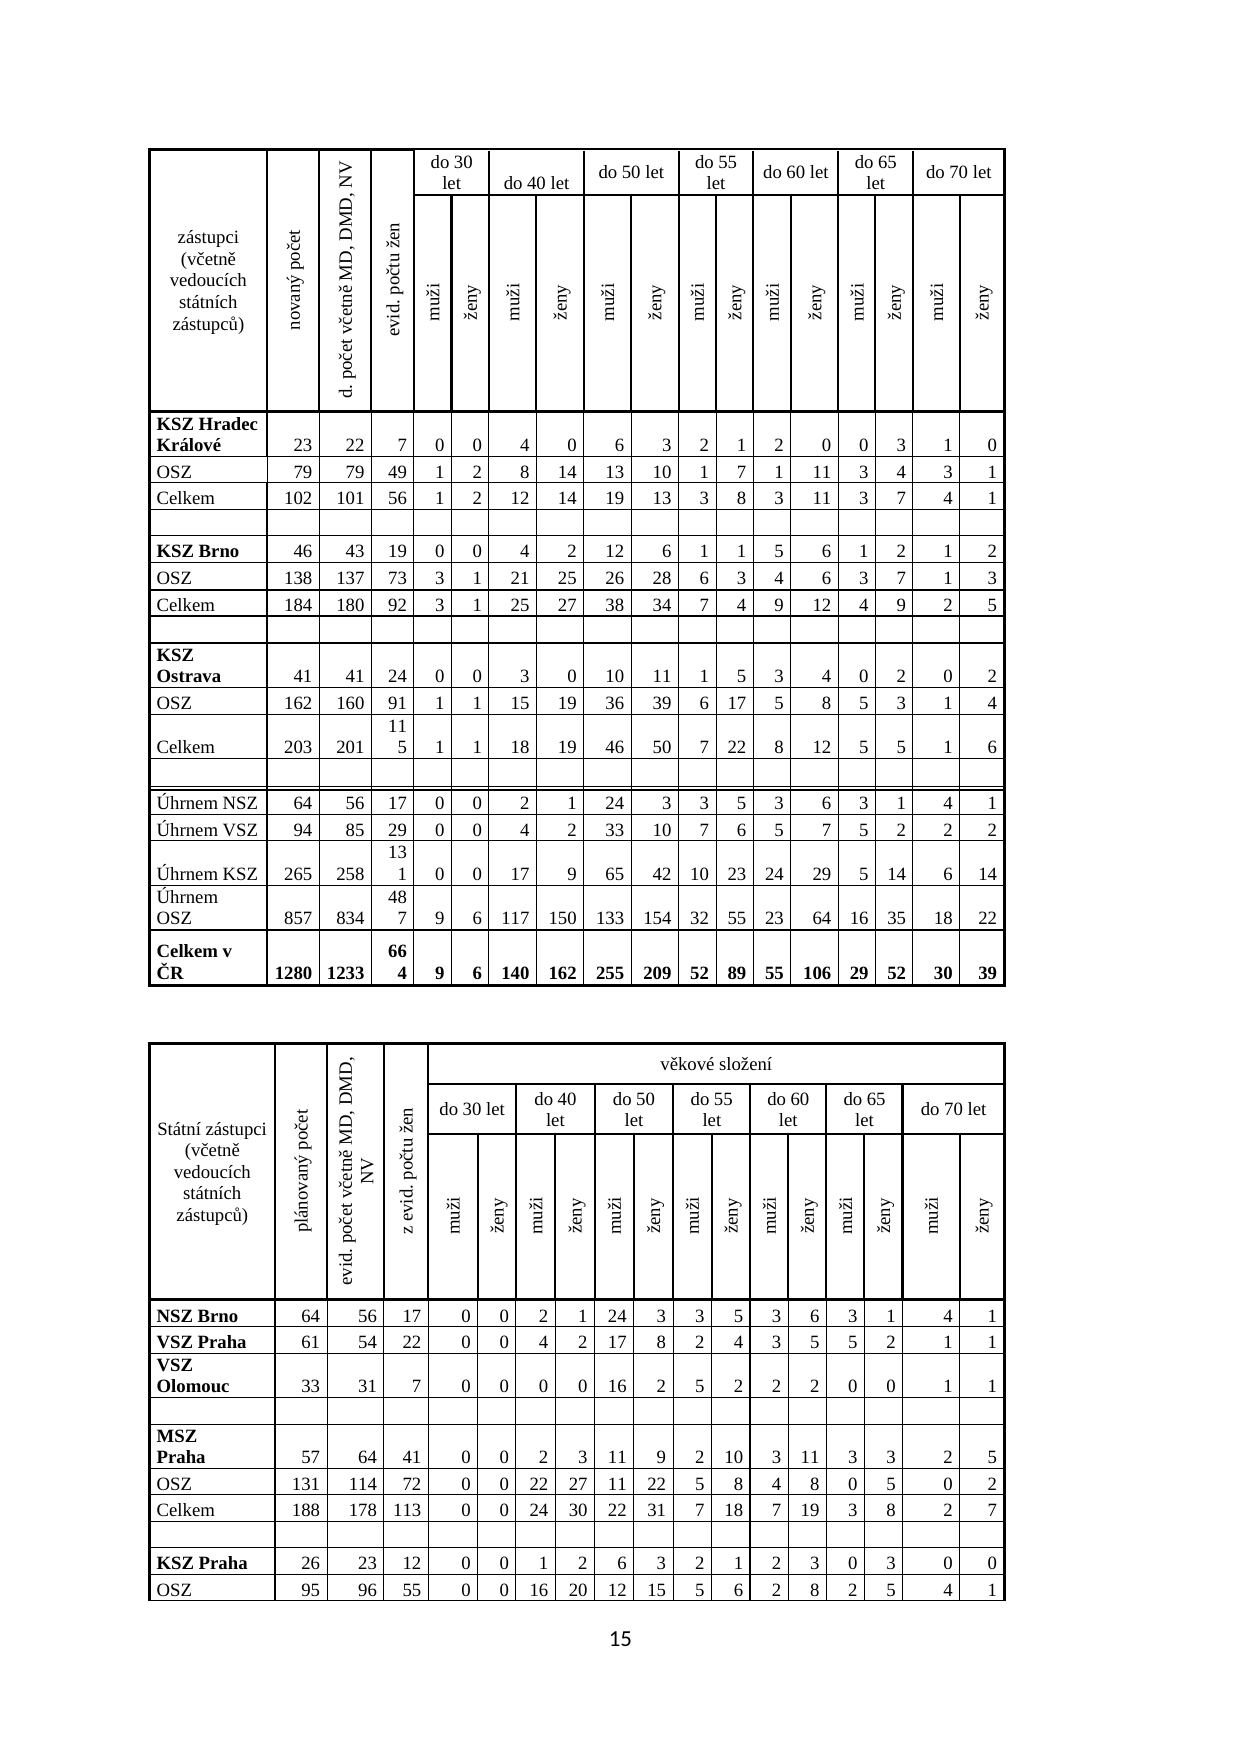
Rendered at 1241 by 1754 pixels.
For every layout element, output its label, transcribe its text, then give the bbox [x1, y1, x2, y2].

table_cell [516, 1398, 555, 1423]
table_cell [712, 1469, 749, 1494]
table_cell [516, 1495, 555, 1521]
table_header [320, 151, 370, 409]
table_cell 29 [372, 815, 413, 840]
table_cell do 40 let [517, 1085, 594, 1132]
table_cell 1 [876, 791, 912, 814]
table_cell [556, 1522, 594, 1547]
table_cell 12 [489, 483, 536, 509]
table_cell 9 [414, 886, 451, 929]
table_cell 1 [839, 536, 875, 562]
table_cell do 50 let [596, 1085, 672, 1132]
table_cell [248, 886, 266, 929]
table_cell muži [827, 1135, 863, 1298]
table_cell 0 [478, 1327, 515, 1353]
table_cell 10 [584, 644, 631, 687]
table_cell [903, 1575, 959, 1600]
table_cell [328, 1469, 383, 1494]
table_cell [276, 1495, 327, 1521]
table_cell 0 [414, 841, 451, 884]
table_cell 487 [372, 886, 413, 929]
table_cell 65 [584, 841, 631, 884]
table_cell 1 [679, 644, 716, 687]
table_cell 64 [268, 791, 319, 814]
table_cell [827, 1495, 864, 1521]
table_cell 0 [414, 815, 451, 840]
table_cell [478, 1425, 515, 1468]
table_cell 0 [478, 1301, 515, 1326]
table_cell [960, 759, 1003, 786]
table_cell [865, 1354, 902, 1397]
table_cell muži [751, 1135, 787, 1298]
table_cell 1 [452, 591, 488, 615]
table_cell 79 [320, 457, 371, 482]
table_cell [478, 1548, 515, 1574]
table_cell ženy [961, 196, 1003, 409]
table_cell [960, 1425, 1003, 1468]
table_cell 2 [537, 815, 583, 840]
table_cell [320, 759, 371, 786]
table_cell muži [839, 196, 874, 409]
table_cell 102 [268, 483, 319, 509]
table_cell 24 [372, 644, 413, 687]
table_cell 21 [489, 563, 536, 588]
table_cell 3 [717, 563, 753, 588]
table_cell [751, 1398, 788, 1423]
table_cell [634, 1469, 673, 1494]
table_cell muži [596, 1135, 633, 1298]
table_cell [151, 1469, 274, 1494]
table_cell 43 [320, 536, 371, 562]
table_cell [268, 617, 319, 642]
table_cell 3 [634, 1301, 673, 1326]
table_cell [248, 759, 266, 786]
table_cell 1 [414, 715, 451, 758]
table_cell 2 [679, 413, 716, 456]
table_cell 61 [276, 1327, 327, 1353]
table_cell 33 [584, 815, 631, 840]
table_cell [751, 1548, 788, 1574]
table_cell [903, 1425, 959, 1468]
table_cell 39 [960, 931, 1003, 983]
table_cell 1 [679, 457, 716, 482]
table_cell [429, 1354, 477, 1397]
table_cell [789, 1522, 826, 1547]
table_cell 24 [754, 841, 790, 884]
table_cell 13 [632, 483, 678, 509]
table_cell 2 [754, 413, 790, 456]
table_cell 1 [414, 483, 451, 509]
table_cell [414, 510, 451, 535]
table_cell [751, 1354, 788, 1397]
table_cell 0 [452, 536, 488, 562]
table_header věkové složení [429, 1045, 1003, 1082]
table_cell [151, 617, 248, 642]
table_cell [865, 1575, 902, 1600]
table_cell 0 [839, 413, 875, 456]
table_cell 23 [717, 841, 753, 884]
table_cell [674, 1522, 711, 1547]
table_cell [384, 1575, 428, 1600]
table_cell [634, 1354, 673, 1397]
table_cell [248, 617, 266, 642]
table_cell 1 [913, 715, 959, 758]
table_cell 7 [717, 457, 753, 482]
table_cell 1 [960, 457, 1003, 482]
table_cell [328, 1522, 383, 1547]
table_cell 2 [876, 815, 912, 840]
table_cell 5 [876, 715, 912, 758]
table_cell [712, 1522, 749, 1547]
table_cell 17 [489, 841, 536, 884]
table_cell [632, 759, 678, 786]
table_header evid. počet včetně MD, DMD, NV [328, 1045, 383, 1298]
table_cell 52 [876, 931, 912, 983]
table_cell 180 [320, 591, 371, 615]
table_cell 41 [268, 644, 319, 687]
table_cell 1 [537, 791, 583, 814]
table_cell 56 [328, 1301, 383, 1326]
table_cell 154 [632, 886, 678, 929]
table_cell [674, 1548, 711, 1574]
table_cell 1 [754, 457, 790, 482]
table_cell 52 [679, 931, 716, 983]
table_cell 36 [584, 688, 631, 713]
table_cell 6 [913, 841, 959, 884]
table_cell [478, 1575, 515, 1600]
table_cell [151, 759, 248, 786]
table_cell 4 [791, 644, 838, 687]
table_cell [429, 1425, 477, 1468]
table_cell 9 [537, 841, 583, 884]
table_cell muži [585, 196, 630, 409]
table_cell [372, 617, 413, 642]
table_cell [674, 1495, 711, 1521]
table_cell 184 [268, 591, 319, 615]
table_cell 857 [268, 886, 319, 929]
table_cell 46 [268, 536, 319, 562]
table_cell OSZ [151, 688, 248, 713]
table_cell 27 [537, 591, 583, 615]
table_cell 5 [827, 1327, 864, 1353]
table_cell KSZ Brno [151, 536, 248, 562]
table_cell 0 [452, 791, 488, 814]
table_cell 115 [372, 715, 413, 758]
table_cell [839, 759, 875, 786]
table_header plánovaný počet [276, 1045, 326, 1298]
table_cell 7 [679, 715, 716, 758]
table_cell muži [490, 196, 535, 409]
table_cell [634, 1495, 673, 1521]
table_cell do 55 let [680, 150, 753, 194]
table_cell 17 [595, 1327, 633, 1353]
table_cell 5 [754, 536, 790, 562]
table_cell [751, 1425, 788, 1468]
table_cell 31 [328, 1354, 383, 1397]
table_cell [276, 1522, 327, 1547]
table_cell [372, 759, 413, 786]
table_cell [754, 759, 790, 786]
table_cell 3 [632, 413, 678, 456]
table_cell 3 [489, 644, 536, 687]
table_cell 25 [489, 591, 536, 615]
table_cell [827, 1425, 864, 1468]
table_cell [839, 510, 875, 535]
table_cell 22 [960, 886, 1003, 929]
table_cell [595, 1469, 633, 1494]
table_cell [537, 510, 583, 535]
table_cell 56 [320, 791, 371, 814]
table_cell ženy [556, 1135, 594, 1298]
table_cell [248, 563, 266, 588]
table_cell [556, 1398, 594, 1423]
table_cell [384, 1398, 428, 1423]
table_cell muži [415, 196, 450, 409]
table_cell 3 [679, 791, 716, 814]
table_cell ženy [961, 1135, 1003, 1298]
table_cell 1 [913, 563, 959, 588]
table_header z evid. počtu žen [372, 151, 413, 409]
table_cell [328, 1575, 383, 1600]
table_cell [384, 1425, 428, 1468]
table_cell 14 [960, 841, 1003, 884]
table_cell [584, 617, 631, 642]
table_cell 3 [754, 644, 790, 687]
table_cell 2 [960, 644, 1003, 687]
table_header z evid. počtu žen [385, 1045, 427, 1298]
table_cell 5 [839, 815, 875, 840]
table_cell [414, 759, 451, 786]
table_cell 0 [452, 841, 488, 884]
table_cell 1 [913, 413, 959, 456]
table_cell 64 [276, 1301, 327, 1326]
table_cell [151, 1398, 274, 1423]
table_cell 6 [789, 1301, 826, 1326]
table_cell 6 [584, 413, 631, 456]
table_cell 1 [913, 688, 959, 713]
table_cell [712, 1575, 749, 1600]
table_cell 2 [674, 1327, 711, 1353]
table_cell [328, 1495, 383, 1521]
table_cell [913, 617, 959, 642]
table_cell 1 [414, 457, 451, 482]
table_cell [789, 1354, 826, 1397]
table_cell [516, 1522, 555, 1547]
table_cell VSZ Olomouc [151, 1354, 274, 1397]
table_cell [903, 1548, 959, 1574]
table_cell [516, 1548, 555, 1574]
table_cell 0 [414, 413, 451, 456]
table_cell [679, 510, 716, 535]
table_cell do 60 let [754, 150, 838, 194]
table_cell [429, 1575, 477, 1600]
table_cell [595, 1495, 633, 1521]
table_cell muži [914, 196, 959, 409]
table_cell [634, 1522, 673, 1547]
table_cell 6 [791, 536, 838, 562]
table_cell 41 [320, 644, 371, 687]
table_cell [960, 617, 1003, 642]
table_cell 13 [584, 457, 631, 482]
table_cell 2 [489, 791, 536, 814]
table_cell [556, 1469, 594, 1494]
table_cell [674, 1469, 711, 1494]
table_cell 2 [452, 457, 488, 482]
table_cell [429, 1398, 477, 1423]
table_cell muži [680, 196, 715, 409]
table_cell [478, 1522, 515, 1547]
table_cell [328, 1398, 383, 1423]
table_cell 33 [276, 1354, 327, 1397]
table_cell 1 [679, 536, 716, 562]
table_cell [268, 510, 319, 535]
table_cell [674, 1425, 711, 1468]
table_cell [679, 759, 716, 786]
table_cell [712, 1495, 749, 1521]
table_cell 24 [595, 1301, 633, 1326]
table_cell [452, 617, 488, 642]
table_cell muži [754, 196, 790, 409]
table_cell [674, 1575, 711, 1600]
table_cell 23 [268, 413, 319, 456]
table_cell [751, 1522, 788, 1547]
table_cell Úhrnem KSZ [151, 841, 266, 884]
table_cell 6 [717, 815, 753, 840]
table_cell 5 [839, 688, 875, 713]
table_cell do 70 let [914, 150, 1003, 194]
table_cell 4 [839, 591, 875, 615]
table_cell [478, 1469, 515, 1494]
table_cell [584, 510, 631, 535]
table_cell 6 [452, 886, 488, 929]
table_cell 160 [320, 688, 371, 713]
table_cell [372, 510, 413, 535]
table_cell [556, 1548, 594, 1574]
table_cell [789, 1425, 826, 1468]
table_cell [320, 510, 371, 535]
table_cell [839, 617, 875, 642]
table_cell 6 [679, 563, 716, 588]
table_cell 24 [584, 791, 631, 814]
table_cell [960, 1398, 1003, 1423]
table_cell 4 [913, 791, 959, 814]
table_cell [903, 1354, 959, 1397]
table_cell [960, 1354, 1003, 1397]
table_cell 22 [717, 715, 753, 758]
table_cell ženy [453, 196, 488, 409]
table_cell [791, 759, 838, 786]
table_cell 3 [827, 1301, 864, 1326]
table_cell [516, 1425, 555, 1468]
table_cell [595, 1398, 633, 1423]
table_cell VSZ Praha [151, 1327, 256, 1353]
table_cell 0 [537, 413, 583, 456]
table_cell [537, 617, 583, 642]
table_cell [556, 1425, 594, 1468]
table_cell 56 [372, 483, 413, 509]
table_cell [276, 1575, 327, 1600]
table_cell 2 [876, 536, 912, 562]
table_cell Celkem v ČR [151, 931, 266, 983]
table_cell 3 [679, 483, 716, 509]
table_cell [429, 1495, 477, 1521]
table_cell 8 [717, 483, 753, 509]
table_cell 1233 [320, 931, 371, 983]
table_cell 4 [960, 688, 1003, 713]
table_cell 34 [632, 591, 678, 615]
table_cell 14 [876, 841, 912, 884]
table_cell 18 [913, 886, 959, 929]
table_cell muži [517, 1135, 554, 1298]
table_cell 7 [372, 413, 413, 456]
table_cell ženy [792, 196, 837, 409]
table_cell OSZ [151, 457, 248, 482]
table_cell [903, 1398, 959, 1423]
table_cell 0 [414, 644, 451, 687]
table_cell 2 [913, 591, 959, 615]
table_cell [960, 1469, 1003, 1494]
table_cell do 65 let [839, 150, 913, 194]
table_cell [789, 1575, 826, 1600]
table_cell do 55 let [674, 1085, 749, 1132]
table_cell 137 [320, 563, 371, 588]
table_cell 3 [839, 483, 875, 509]
table_cell 150 [537, 886, 583, 929]
table_cell 14 [537, 457, 583, 482]
table_cell Celkem [151, 715, 248, 758]
table_cell [717, 759, 753, 786]
table_cell [754, 510, 790, 535]
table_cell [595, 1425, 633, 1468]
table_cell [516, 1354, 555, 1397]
table_cell ženy [537, 196, 583, 409]
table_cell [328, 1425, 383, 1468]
table_cell ženy [635, 1135, 672, 1298]
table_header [151, 151, 266, 409]
table_cell [248, 536, 266, 562]
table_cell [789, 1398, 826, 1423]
table_cell 6 [791, 791, 838, 814]
table_cell 1 [865, 1301, 902, 1326]
table_cell 12 [791, 715, 838, 758]
table_cell 5 [712, 1301, 749, 1326]
table_cell 162 [537, 931, 583, 983]
table_cell [717, 617, 753, 642]
table_cell 4 [489, 413, 536, 456]
table_cell 49 [372, 457, 413, 482]
table_cell 1 [414, 688, 451, 713]
table_cell 3 [839, 457, 875, 482]
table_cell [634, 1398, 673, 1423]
table_cell [584, 759, 631, 786]
table_cell ženy [479, 1135, 515, 1298]
table_cell 201 [320, 715, 371, 758]
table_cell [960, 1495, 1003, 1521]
table_cell 17 [372, 791, 413, 814]
table_cell 1 [913, 536, 959, 562]
table_cell [248, 591, 266, 615]
table_cell 2 [960, 815, 1003, 840]
table_cell 22 [384, 1327, 428, 1353]
table_cell ženy [713, 1135, 749, 1298]
table_cell KSZ Ostrava [151, 644, 266, 687]
table_cell 1 [556, 1301, 594, 1326]
table_cell 54 [328, 1327, 383, 1353]
table_cell [248, 715, 266, 758]
table_cell 50 [632, 715, 678, 758]
table_cell [452, 510, 488, 535]
table_cell [248, 483, 266, 509]
table_cell 258 [320, 841, 371, 884]
table_cell 7 [384, 1354, 428, 1397]
table_cell 17 [384, 1301, 428, 1326]
table_cell [913, 759, 959, 786]
table_cell OSZ [151, 563, 248, 588]
table_cell 0 [452, 815, 488, 840]
table_cell 46 [584, 715, 631, 758]
table_cell 0 [429, 1301, 477, 1326]
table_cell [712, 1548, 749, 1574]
table_cell [632, 617, 678, 642]
table_cell 29 [839, 931, 875, 983]
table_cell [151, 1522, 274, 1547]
table_cell KSZ Hradec Králové [151, 413, 266, 456]
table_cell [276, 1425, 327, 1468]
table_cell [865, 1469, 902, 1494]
table_cell [256, 1327, 274, 1353]
table_cell 85 [320, 815, 371, 840]
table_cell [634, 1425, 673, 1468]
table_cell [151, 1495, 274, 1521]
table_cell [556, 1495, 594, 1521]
table_cell muži [674, 1135, 711, 1298]
table_cell 3 [751, 1327, 788, 1353]
table_cell 11 [791, 457, 838, 482]
table_cell 5 [960, 591, 1003, 615]
table_cell 4 [712, 1327, 749, 1353]
table_cell [248, 688, 266, 713]
table_cell 138 [268, 563, 319, 588]
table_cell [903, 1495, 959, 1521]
table_header plánovaný počet [268, 151, 318, 409]
table_cell [754, 617, 790, 642]
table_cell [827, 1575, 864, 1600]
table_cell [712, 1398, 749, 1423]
table_cell 55 [717, 886, 753, 929]
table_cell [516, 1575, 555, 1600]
table_cell 15 [489, 688, 536, 713]
table_cell 0 [452, 413, 488, 456]
table_cell 265 [268, 841, 319, 884]
table_cell 39 [632, 688, 678, 713]
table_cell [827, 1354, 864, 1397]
table_cell 22 [320, 413, 371, 456]
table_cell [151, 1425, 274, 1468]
table_cell 0 [429, 1327, 477, 1353]
table_cell [632, 510, 678, 535]
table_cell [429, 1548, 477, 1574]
table_cell 92 [372, 591, 413, 615]
table_cell 14 [537, 483, 583, 509]
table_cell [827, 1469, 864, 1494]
table_cell 91 [372, 688, 413, 713]
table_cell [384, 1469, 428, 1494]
table_cell NSZ Brno [151, 1301, 256, 1326]
table_cell 1 [452, 563, 488, 588]
table_cell ženy [717, 196, 752, 409]
table_cell 2 [537, 536, 583, 562]
table_cell 73 [372, 563, 413, 588]
table_cell 2 [865, 1327, 902, 1353]
table_cell do 65 let [827, 1085, 901, 1132]
table_cell 38 [584, 591, 631, 615]
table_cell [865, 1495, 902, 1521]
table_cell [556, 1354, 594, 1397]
table_cell 17 [717, 688, 753, 713]
table_header Státní zástupci (včetně vedoucích státních zástupců) [151, 1045, 274, 1298]
table_cell 32 [679, 886, 716, 929]
table_cell 8 [791, 688, 838, 713]
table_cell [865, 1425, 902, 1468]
table_cell 2 [960, 536, 1003, 562]
table_cell Úhrnem VSZ [151, 815, 266, 840]
table_cell 1 [960, 1327, 1003, 1353]
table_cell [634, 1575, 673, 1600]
table_cell 4 [876, 457, 912, 482]
table_cell do 50 let [585, 150, 678, 194]
table_cell 19 [584, 483, 631, 509]
table_cell 3 [754, 483, 790, 509]
table_cell 7 [679, 591, 716, 615]
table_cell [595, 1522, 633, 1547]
table_cell 7 [876, 563, 912, 588]
table_cell 6 [791, 563, 838, 588]
table_cell 5 [717, 644, 753, 687]
table_cell 6 [960, 715, 1003, 758]
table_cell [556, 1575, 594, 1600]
table_cell 4 [913, 483, 959, 509]
table_cell 10 [632, 457, 678, 482]
table_cell [489, 510, 536, 535]
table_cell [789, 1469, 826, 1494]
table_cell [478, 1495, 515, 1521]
table_cell 26 [584, 563, 631, 588]
table_cell 9 [754, 591, 790, 615]
table_cell 10 [632, 815, 678, 840]
table_cell ženy [876, 196, 912, 409]
table_cell 664 [372, 931, 413, 983]
table_cell 79 [268, 457, 319, 482]
table_cell 6 [632, 536, 678, 562]
table_cell 0 [913, 644, 959, 687]
table_cell 0 [960, 413, 1003, 456]
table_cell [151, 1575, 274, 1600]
table_cell 9 [876, 591, 912, 615]
table_cell 4 [903, 1301, 959, 1326]
table_cell [268, 759, 319, 786]
table_cell 133 [584, 886, 631, 929]
table_cell [679, 617, 716, 642]
table_cell 3 [674, 1301, 711, 1326]
table_cell 106 [791, 931, 838, 983]
table_cell ženy [865, 1135, 901, 1298]
table_cell 0 [839, 644, 875, 687]
table_cell 5 [839, 715, 875, 758]
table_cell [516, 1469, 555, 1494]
table_cell [717, 510, 753, 535]
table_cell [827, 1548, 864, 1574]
table_cell [452, 759, 488, 786]
table_cell do 60 let [751, 1085, 825, 1132]
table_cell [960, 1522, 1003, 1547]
table_cell 2 [913, 815, 959, 840]
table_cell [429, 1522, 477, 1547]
table_cell 5 [754, 688, 790, 713]
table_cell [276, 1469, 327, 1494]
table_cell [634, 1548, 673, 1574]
table_cell [151, 510, 248, 535]
table_cell 23 [754, 886, 790, 929]
table_cell 94 [268, 815, 319, 840]
table_cell 2 [556, 1327, 594, 1353]
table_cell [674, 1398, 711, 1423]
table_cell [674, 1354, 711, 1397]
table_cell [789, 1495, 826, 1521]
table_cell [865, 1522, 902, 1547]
table_cell 4 [717, 591, 753, 615]
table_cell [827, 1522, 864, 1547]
table_cell 0 [452, 644, 488, 687]
table_cell 7 [679, 815, 716, 840]
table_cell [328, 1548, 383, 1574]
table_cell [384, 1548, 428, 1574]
table_cell do 70 let [904, 1085, 1003, 1132]
table_cell 1 [960, 1301, 1003, 1326]
table_cell 4 [516, 1327, 555, 1353]
table_cell 5 [754, 815, 790, 840]
table_cell 117 [489, 886, 536, 929]
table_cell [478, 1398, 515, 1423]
table_cell 9 [414, 931, 451, 983]
table_cell 1280 [268, 931, 319, 983]
table_cell 3 [751, 1301, 788, 1326]
table_cell 55 [754, 931, 790, 983]
table_cell [256, 1301, 274, 1326]
table_cell [913, 510, 959, 535]
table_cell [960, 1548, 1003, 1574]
table_cell 255 [584, 931, 631, 983]
table_cell 29 [791, 841, 838, 884]
table_cell 4 [489, 815, 536, 840]
table_cell 6 [679, 688, 716, 713]
table_cell 25 [537, 563, 583, 588]
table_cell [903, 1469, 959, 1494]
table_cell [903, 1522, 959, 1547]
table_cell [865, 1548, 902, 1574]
table_cell 18 [489, 715, 536, 758]
table_cell 3 [876, 413, 912, 456]
table_cell 1 [452, 688, 488, 713]
table_cell 0 [537, 644, 583, 687]
table_cell 1 [960, 791, 1003, 814]
table_cell 28 [632, 563, 678, 588]
table_cell Celkem [151, 591, 248, 615]
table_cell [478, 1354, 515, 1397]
table_cell 3 [960, 563, 1003, 588]
table_cell ženy [789, 1135, 825, 1298]
table_cell 2 [516, 1301, 555, 1326]
table_cell 162 [268, 688, 319, 713]
table_cell 19 [537, 688, 583, 713]
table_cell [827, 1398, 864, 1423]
table_cell 11 [632, 644, 678, 687]
table_cell 3 [913, 457, 959, 482]
table_cell [876, 759, 912, 786]
table_cell do 30 let [429, 1085, 515, 1132]
table_cell 7 [876, 483, 912, 509]
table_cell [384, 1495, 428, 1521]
table_cell 2 [876, 644, 912, 687]
table_cell 35 [876, 886, 912, 929]
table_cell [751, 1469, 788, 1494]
table_cell 42 [632, 841, 678, 884]
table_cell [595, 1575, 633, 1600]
table_cell 209 [632, 931, 678, 983]
table_cell 11 [791, 483, 838, 509]
table_cell [248, 510, 266, 535]
table_cell 3 [632, 791, 678, 814]
table_cell 16 [839, 886, 875, 929]
table_cell 3 [876, 688, 912, 713]
table_cell [248, 457, 267, 482]
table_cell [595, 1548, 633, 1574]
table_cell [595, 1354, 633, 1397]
table_cell 6 [452, 931, 488, 983]
table_cell 5 [717, 791, 753, 814]
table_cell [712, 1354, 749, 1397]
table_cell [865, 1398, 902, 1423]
table_cell Úhrnem OSZ [151, 886, 248, 929]
table_cell 1 [717, 413, 753, 456]
table_cell 7 [791, 815, 838, 840]
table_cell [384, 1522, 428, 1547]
table_cell 4 [754, 563, 790, 588]
table_cell 1 [960, 483, 1003, 509]
table_cell [791, 510, 838, 535]
table_cell 12 [791, 591, 838, 615]
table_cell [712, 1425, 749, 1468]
table_cell 8 [634, 1327, 673, 1353]
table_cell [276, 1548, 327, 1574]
table_cell 3 [754, 791, 790, 814]
table_cell muži [904, 1135, 959, 1298]
table_cell 131 [372, 841, 413, 884]
table_cell 203 [268, 715, 319, 758]
table_cell 64 [791, 886, 838, 929]
table_cell 2 [452, 483, 488, 509]
table_cell 4 [489, 536, 536, 562]
table_cell [791, 617, 838, 642]
table_cell 0 [414, 791, 451, 814]
table_cell [876, 617, 912, 642]
table_cell 101 [320, 483, 371, 509]
table_cell 8 [489, 457, 536, 482]
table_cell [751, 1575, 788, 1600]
table_cell do 30 let [415, 150, 489, 194]
table_cell 5 [789, 1327, 826, 1353]
table_cell 3 [414, 563, 451, 588]
table_cell Úhrnem NSZ [151, 791, 266, 814]
table_cell [414, 617, 451, 642]
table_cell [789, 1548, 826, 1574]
table_cell 10 [679, 841, 716, 884]
table_cell 3 [839, 791, 875, 814]
table_cell ženy [632, 196, 678, 409]
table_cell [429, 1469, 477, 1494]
table_cell 12 [584, 536, 631, 562]
table_cell 3 [839, 563, 875, 588]
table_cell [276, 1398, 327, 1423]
table_cell [537, 759, 583, 786]
table_cell 19 [372, 536, 413, 562]
table_cell muži [429, 1135, 477, 1298]
table_cell 3 [414, 591, 451, 615]
table_cell [489, 617, 536, 642]
table_cell 140 [489, 931, 536, 983]
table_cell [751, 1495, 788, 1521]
table_cell 0 [414, 536, 451, 562]
table_cell 30 [913, 931, 959, 983]
table_cell 19 [537, 715, 583, 758]
table_cell 89 [717, 931, 753, 983]
table_cell [320, 617, 371, 642]
table_cell Celkem [151, 483, 248, 509]
table_cell 834 [320, 886, 371, 929]
table_cell [960, 510, 1003, 535]
table_cell [489, 759, 536, 786]
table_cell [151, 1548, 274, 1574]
table_cell 1 [903, 1327, 959, 1353]
table_cell [876, 510, 912, 535]
table_cell do 40 let [490, 150, 584, 194]
table_cell 5 [839, 841, 875, 884]
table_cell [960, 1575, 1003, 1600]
table_cell 1 [717, 536, 753, 562]
table_cell 1 [452, 715, 488, 758]
table_cell 0 [791, 413, 838, 456]
table_cell 8 [754, 715, 790, 758]
